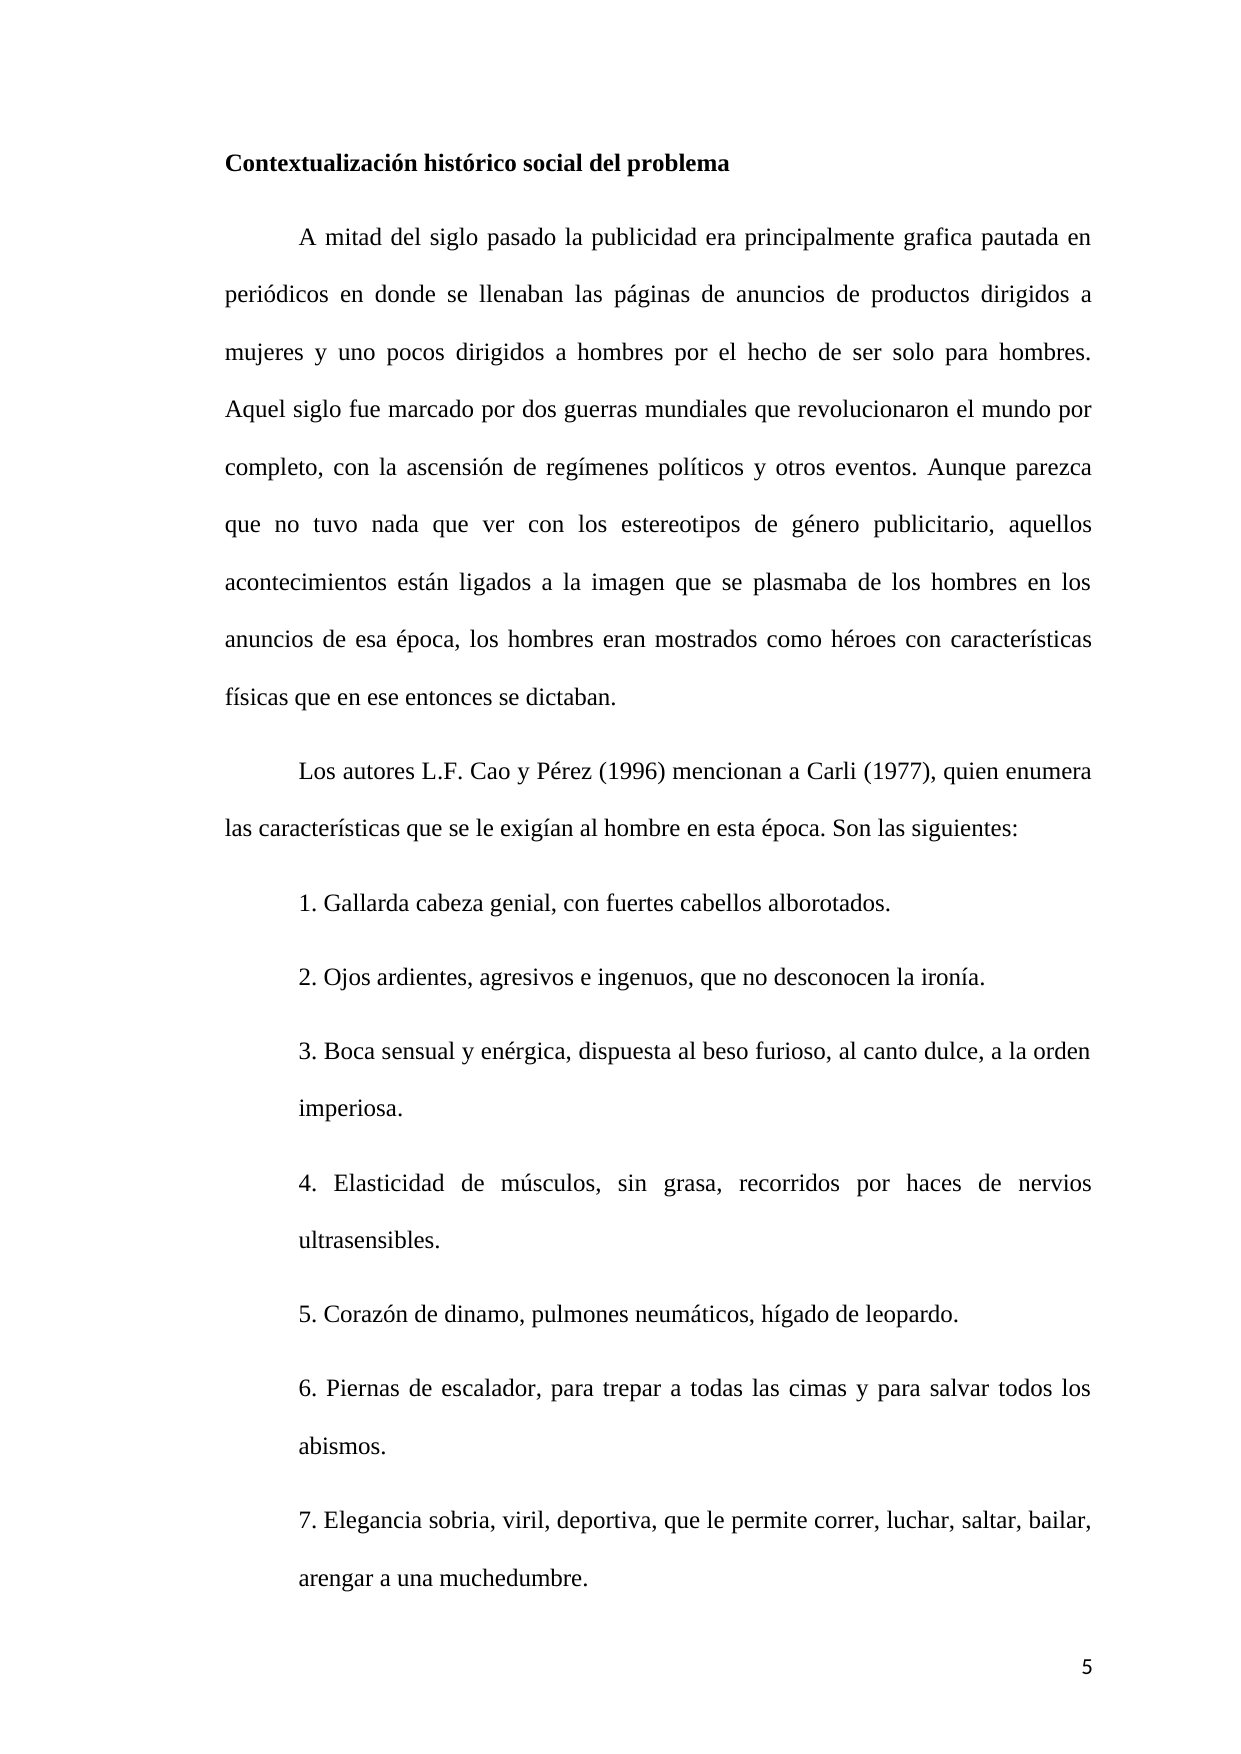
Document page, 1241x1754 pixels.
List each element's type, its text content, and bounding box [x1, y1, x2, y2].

text Los autores L.F. Cao y Pérez (1996) mencionan a Carli (1977), quien enumera las características que se le exigían al hombre en esta época. Son las siguientes: [224, 756, 1092, 842]
text 2. Ojos ardientes, agresivos e ingenuos, que no desconocen la ironía. [224, 962, 1092, 991]
text 3. Boca sensual y enérgica, dispuesta al beso furioso, al canto dulce, a la orden imperiosa. [298, 1036, 1092, 1122]
text 7. Elegancia sobria, viril, deportiva, que le permite correr, luchar, saltar, bailar, arengar a una muchedumbre. [298, 1505, 1092, 1591]
text 5. Corazón de dinamo, pulmones neumáticos, hígado de leopardo. [224, 1299, 1092, 1328]
text Contextualización histórico social del problema [224, 148, 1092, 176]
text 1. Gallarda cabeza genial, con fuertes cabellos alborotados. [224, 888, 1092, 916]
text 6. Piernas de escalador, para trepar a todas las cimas y para salvar todos los abismos. [298, 1373, 1092, 1460]
text A mitad del siglo pasado la publicidad era principalmente grafica pautada en periódicos en donde se llenaban las páginas de anuncios de productos dirigidos a mujeres y uno pocos dirigidos a hombres por el hecho de ser solo para hombres. Aquel siglo fue marcado por dos guerras mundiales que revolucionaron el mundo por completo, con la ascensión de regímenes políticos y otros eventos. Aunque parezca que no tuvo nada que ver con los estereotipos de género publicitario, aquellos acontecimientos están ligados a la imagen que se plasmaba de los hombres en los anuncios de esa época, los hombres eran mostrados como héroes con características físicas que en ese entonces se dictaban. [224, 222, 1092, 711]
text 4. Elasticidad de músculos, sin grasa, recorridos por haces de nervios ultrasensibles. [298, 1168, 1092, 1254]
